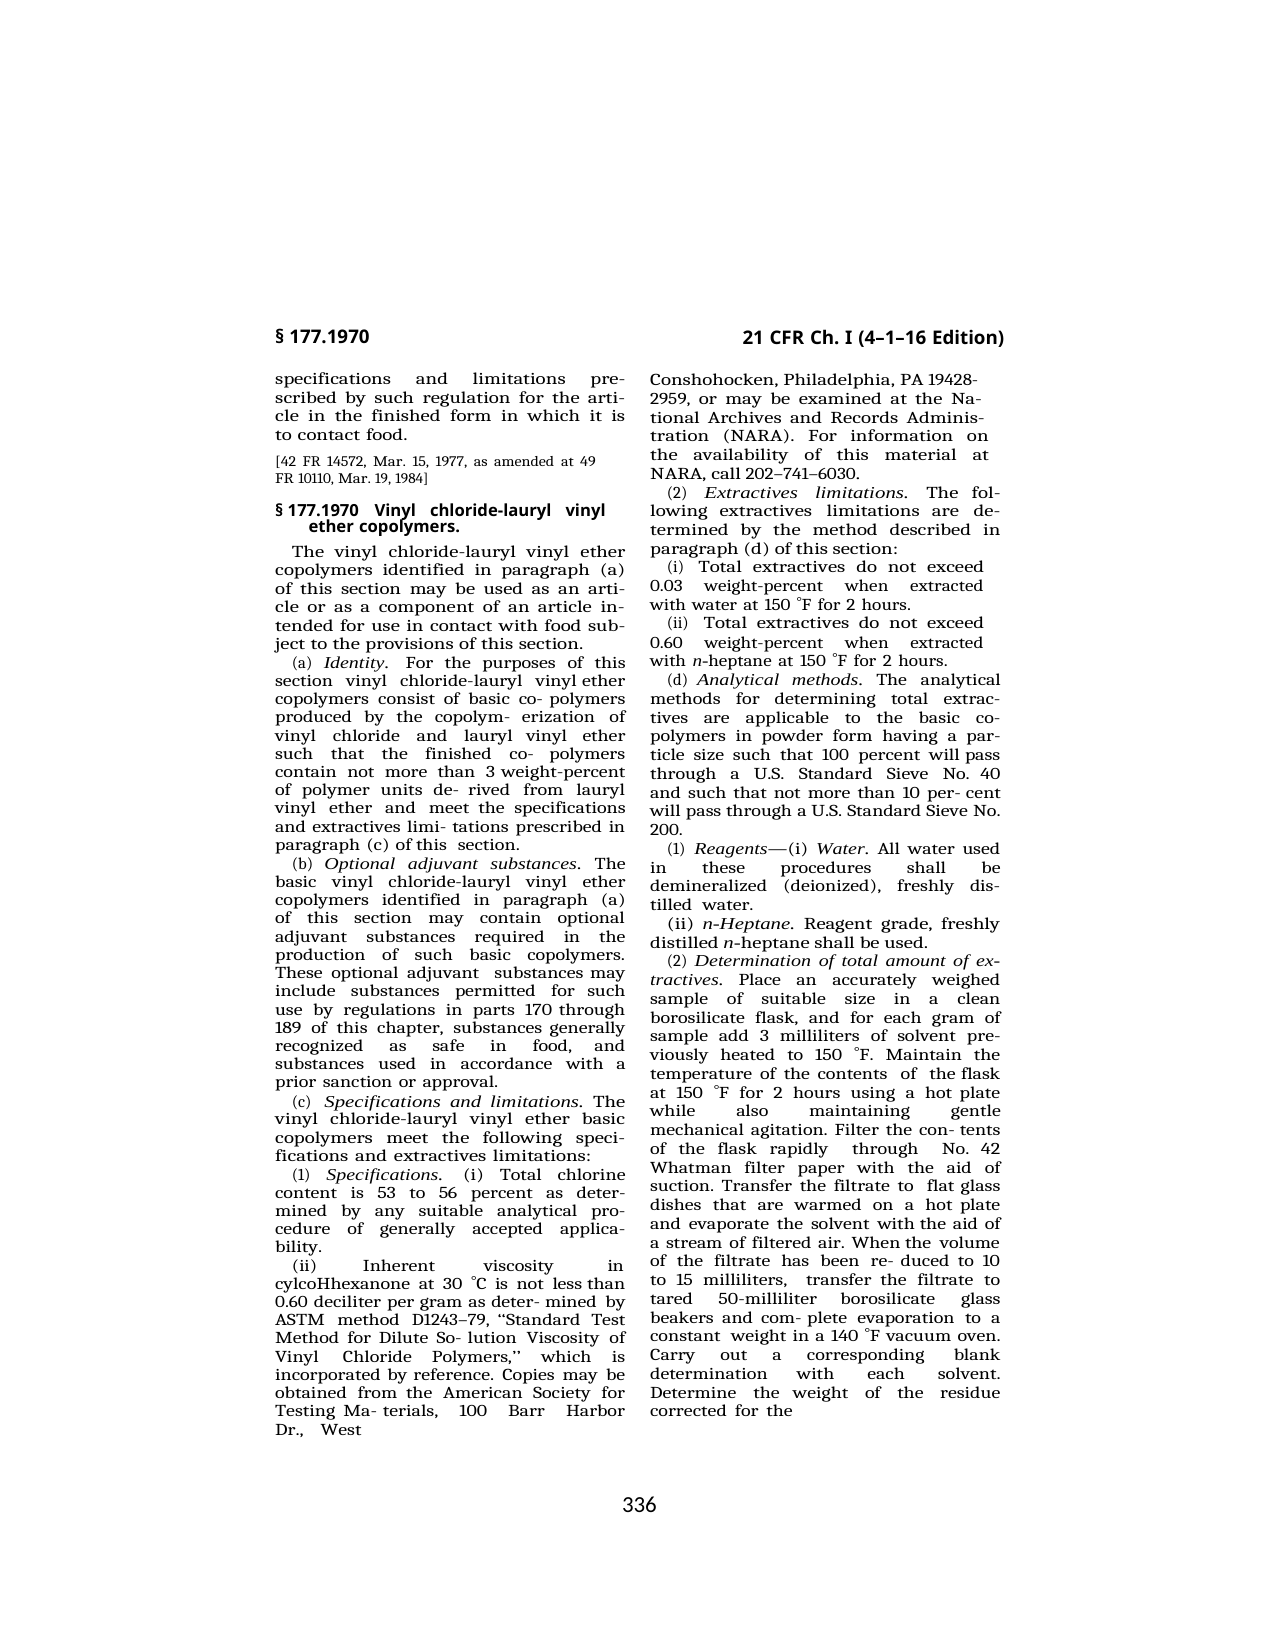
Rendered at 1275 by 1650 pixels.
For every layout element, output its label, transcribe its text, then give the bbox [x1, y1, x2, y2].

text 0.60 weight-percent when extracted with n-heptane at 150 F for 2 hours. [650, 633, 1000, 671]
list Specifications. (i) Total chlorine content is 53 to 56 percent as deter- mined by any suitable analytical pro- cedure of generally accepted applica- bility. [275, 1165, 625, 1257]
text FR 10110, Mar. 19, 1984] [275, 470, 625, 487]
text The vinyl chloride-lauryl vinyl ether copolymers identified in paragraph (a) of this section may be used as an arti- cle or as a component of an article in- tended for use in contact with food sub- ject to the provisions of this section. [275, 542, 625, 653]
subtitle 21 CFR Ch. I (4–1–16 Edition) [742, 325, 1028, 350]
list Analytical methods. The analytical methods for determining total extrac- tives are applicable to the basic co- polymers in powder form having a par- ticle size such that 100 percent will pass through a U.S. Standard Sieve No. 40 and such that not more than 10 per- cent will pass through a U.S. Standard Sieve No. 200. [650, 671, 1001, 839]
text [42 FR 14572, Mar. 15, 1977, as amended at 49 [275, 453, 625, 470]
text Conshohocken, Philadelphia, PA 19428- 2959, or may be examined at the Na- tional Archives and Records Adminis- tration (NARA). For information on the availability of this material at NARA, call 202–741–6030. [650, 371, 1000, 483]
list Extractives limitations. The fol- lowing extractives limitations are de- termined by the method described in paragraph (d) of this section: [650, 483, 1000, 558]
list Determination of total amount of ex- tractives. Place an accurately weighed sample of suitable size in a clean borosilicate flask, and for each gram of sample add 3 milliliters of solvent pre- viously heated to 150 F. Maintain the temperature of the contents of the flask at 150 F for 2 hours using a hot plate while also maintaining gentle mechanical agitation. Filter the con- tents of the flask rapidly through No. 42 Whatman filter paper with the aid of suction. Transfer the filtrate to flat glass dishes that are warmed on a hot plate and evaporate the solvent with the aid of a stream of filtered air. When the volume of the filtrate has been re- duced to 10 to 15 milliliters, transfer the filtrate to tared 50-milliliter borosilicate glass beakers and com- plete evaporation to a constant weight in a 140 F vacuum oven. Carry out a corresponding blank determination with each solvent. Determine the weight of the residue corrected for the [650, 952, 1000, 1421]
list Total extractives do not exceed [667, 614, 1028, 633]
list Specifications and limitations. The vinyl chloride-lauryl vinyl ether basic copolymers meet the following speci- fications and extractives limitations: [275, 1092, 625, 1165]
text specifications and limitations pre- scribed by such regulation for the arti- cle in the finished form in which it is to contact food. [275, 370, 625, 444]
text 0.03 weight-percent when extracted with water at 150 F for 2 hours. [650, 577, 1000, 614]
subtitle § 177.1970 Vinyl chloride-lauryl vinyl ether copolymers. [275, 503, 625, 536]
list Identity. For the purposes of this section vinyl chloride-lauryl vinyl ether copolymers consist of basic co- polymers produced by the copolym- erization of vinyl chloride and lauryl vinyl ether such that the finished co- polymers contain not more than 3 weight-percent of polymer units de- rived from lauryl vinyl ether and meet the specifications and extractives limi- tations prescribed in paragraph (c) of this section. [275, 653, 625, 854]
text (ii) n-Heptane. Reagent grade, freshly distilled n-heptane shall be used. [650, 914, 1000, 952]
text (ii) Inherent viscosity in cylcoHhexanone at 30 C is not less than 0.60 deciliter per gram as deter- mined by ASTM method D1243–79, ‘‘Standard Test Method for Dilute So- lution Viscosity of Vinyl Chloride Polymers,’’ which is incorporated by reference. Copies may be obtained from the American Society for Testing Ma- terials, 100 Barr Harbor Dr., West [275, 1257, 625, 1439]
list Total extractives do not exceed [667, 558, 1028, 576]
list Optional adjuvant substances. The basic vinyl chloride-lauryl vinyl ether copolymers identified in paragraph (a) of this section may contain optional adjuvant substances required in the production of such basic copolymers. These optional adjuvant substances may include substances permitted for such use by regulations in parts 170 through 189 of this chapter, substances generally recognized as safe in food, and substances used in accordance with a prior sanction or approval. [275, 854, 625, 1092]
list Reagents—(i) Water. All water used in these procedures shall be demineralized (deionized), freshly dis- tilled water. [650, 839, 1000, 914]
text § 177.1970 [275, 324, 625, 349]
